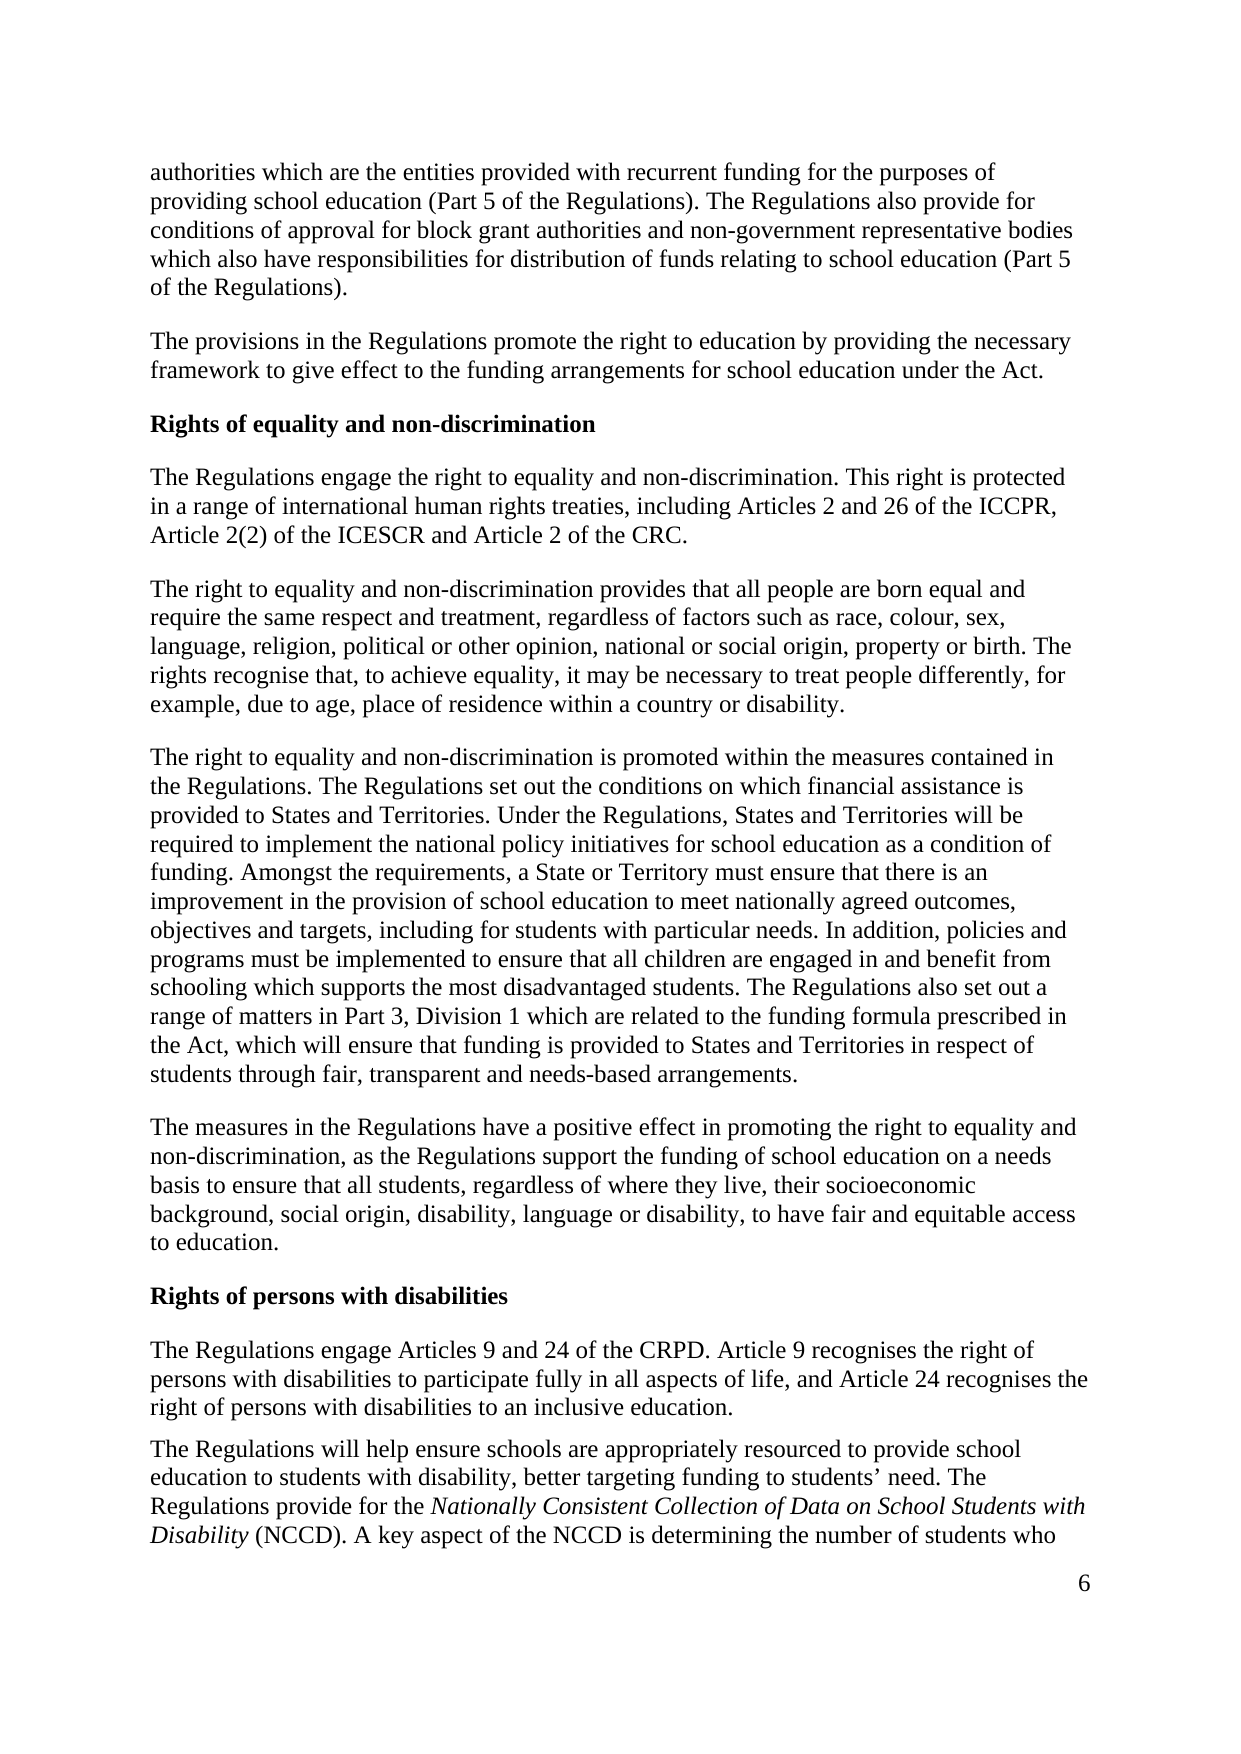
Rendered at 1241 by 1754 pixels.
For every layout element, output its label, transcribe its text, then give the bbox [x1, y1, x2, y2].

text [150, 157, 1090, 301]
subtitle Rights of persons with disabilities [150, 1281, 1090, 1310]
text The Regulations engage Articles 9 and 24 of the CRPD. Article 9 recognises the right of persons with disabilities to participate fully in all aspects of life, and Article 24 recognises the right of persons with disabilities to an inclusive education. [150, 1335, 1090, 1421]
text The right to equality and non-discrimination is promoted within the measures contained in the Regulations. The Regulations set out the conditions on which financial assistance is provided to States and Territories. Under the Regulations, States and Territories will be required to implement the national policy initiatives for school education as a condition of funding. Amongst the requirements, a State or Territory must ensure that there is an improvement in the provision of school education to meet nationally agreed outcomes, objectives and targets, including for students with particular needs. In addition, policies and programs must be implemented to ensure that all children are engaged in and benefit from schooling which supports the most disadvantaged students. The Regulations also set out a range of matters in Part 3, Division 1 which are related to the funding formula prescribed in the Act, which will ensure that funding is provided to States and Territories in respect of students through fair, transparent and needs-based arrangements. [150, 742, 1090, 1087]
text The Regulations engage the right to equality and non-discrimination. This right is protected in a range of international human rights treaties, including Articles 2 and 26 of the ICCPR, Article 2(2) of the ICESCR and Article 2 of the CRC. [150, 462, 1090, 549]
text The provisions in the Regulations promote the right to education by providing the necessary framework to give effect to the funding arrangements for school education under the Act. [150, 326, 1090, 384]
text The right to equality and non-discrimination provides that all people are born equal and require the same respect and treatment, regardless of factors such as race, colour, sex, language, religion, political or other opinion, national or social origin, property or birth. The rights recognise that, to achieve equality, it may be necessary to treat people differently, for example, due to age, place of residence within a country or disability. [150, 574, 1090, 717]
subtitle Rights of equality and non-discrimination [150, 409, 1090, 437]
text The measures in the Regulations have a positive effect in promoting the right to equality and non-discrimination, as the Regulations support the funding of school education on a needs basis to ensure that all students, regardless of where they live, their socioeconomic background, social origin, disability, language or disability, to have fair and equitable access to education. [150, 1112, 1090, 1256]
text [150, 1434, 1090, 1549]
